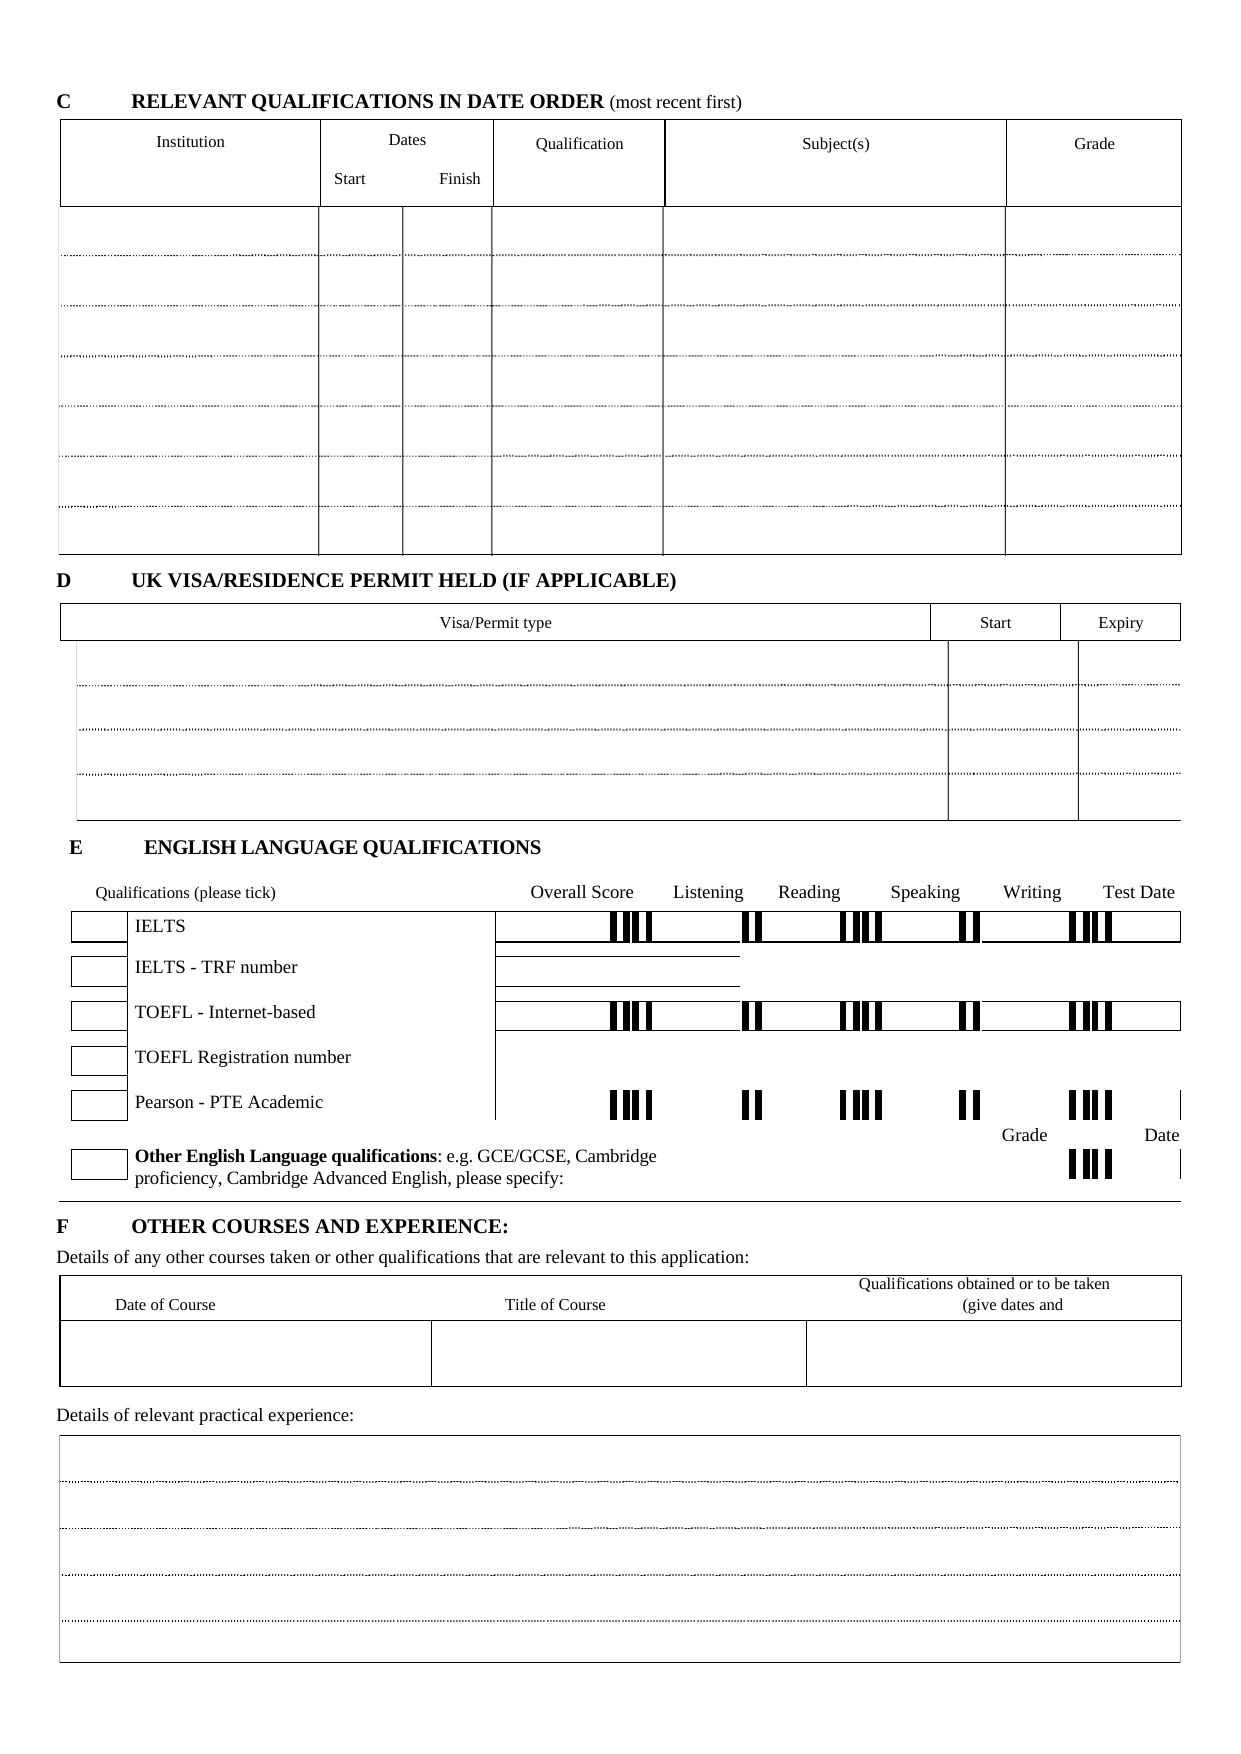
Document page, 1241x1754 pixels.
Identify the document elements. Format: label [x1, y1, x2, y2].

picture [58, 207, 1182, 556]
picture [59, 1435, 1181, 1663]
picture [76, 641, 1181, 821]
